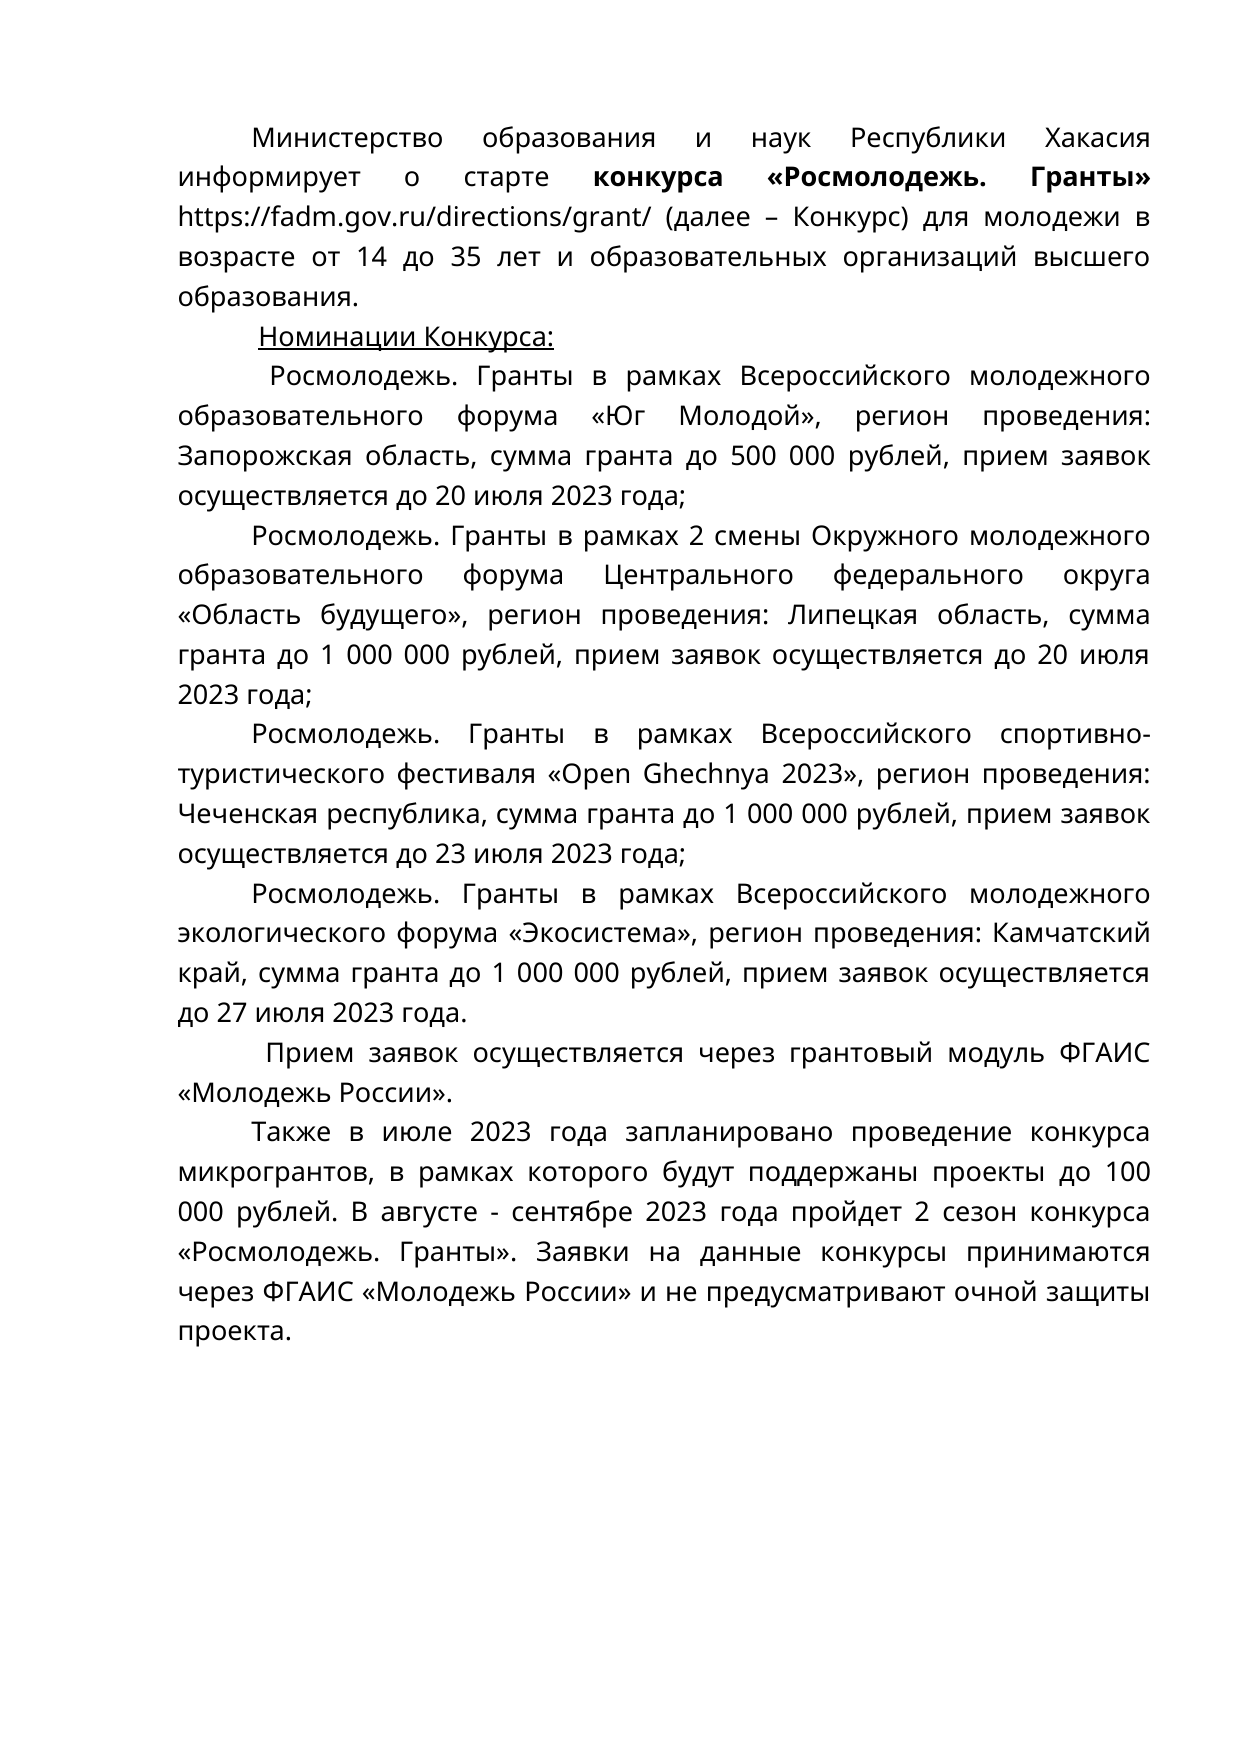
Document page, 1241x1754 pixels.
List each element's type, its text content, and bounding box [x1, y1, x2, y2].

text Росмолодежь. Гранты в рамках Всероссийского молодежного образовательного форума «Юг Молодой», регион проведения: Запорожская область, сумма гранта до 500 000 рублей, прием заявок осуществляется до 20 июля 2023 года; [177, 357, 1152, 513]
text Прием заявок осуществляется через грантовый модуль ФГАИС «Молодежь России». [177, 1033, 1152, 1110]
text Росмолодежь. Гранты в рамках 2 смены Окружного молодежного образовательного форума Центрального федерального округа «Область будущего», регион проведения: Липецкая область, сумма гранта до 1 000 000 рублей, прием заявок осуществляется до 20 июля 2023 года; [177, 516, 1152, 712]
text Также в июле 2023 года запланировано проведение конкурса микрогрантов, в рамках которого будут поддержаны проекты до 100 000 рублей. В августе - сентябре 2023 года пройдет 2 сезон конкурса «Росмолодежь. Гранты». Заявки на данные конкурсы принимаются через ФГАИС «Молодежь России» и не предусматривают очной защиты проекта. [177, 1113, 1152, 1349]
text Росмолодежь. Гранты в рамках Всероссийского спортивно-туристического фестиваля «Open Ghechnya 2023», регион проведения: Чеченская республика, сумма гранта до 1 000 000 рублей, прием заявок осуществляется до 23 июля 2023 года; [177, 715, 1152, 871]
text Росмолодежь. Гранты в рамках Всероссийского молодежного экологического форума «Экосистема», регион проведения: Камчатский край, сумма гранта до 1 000 000 рублей, прием заявок осуществляется до 27 июля 2023 года. [177, 874, 1152, 1030]
text Номинации Конкурса: [177, 317, 1152, 354]
text Министерство образования и наук Республики Хакасия информирует о старте конкурса «Росмолодежь. Гранты» https://fadm.gov.ru/directions/grant/ (далее – Конкурс) для молодежи в возрасте от 14 до 35 лет и образовательных организаций высшего образования. [177, 118, 1152, 314]
